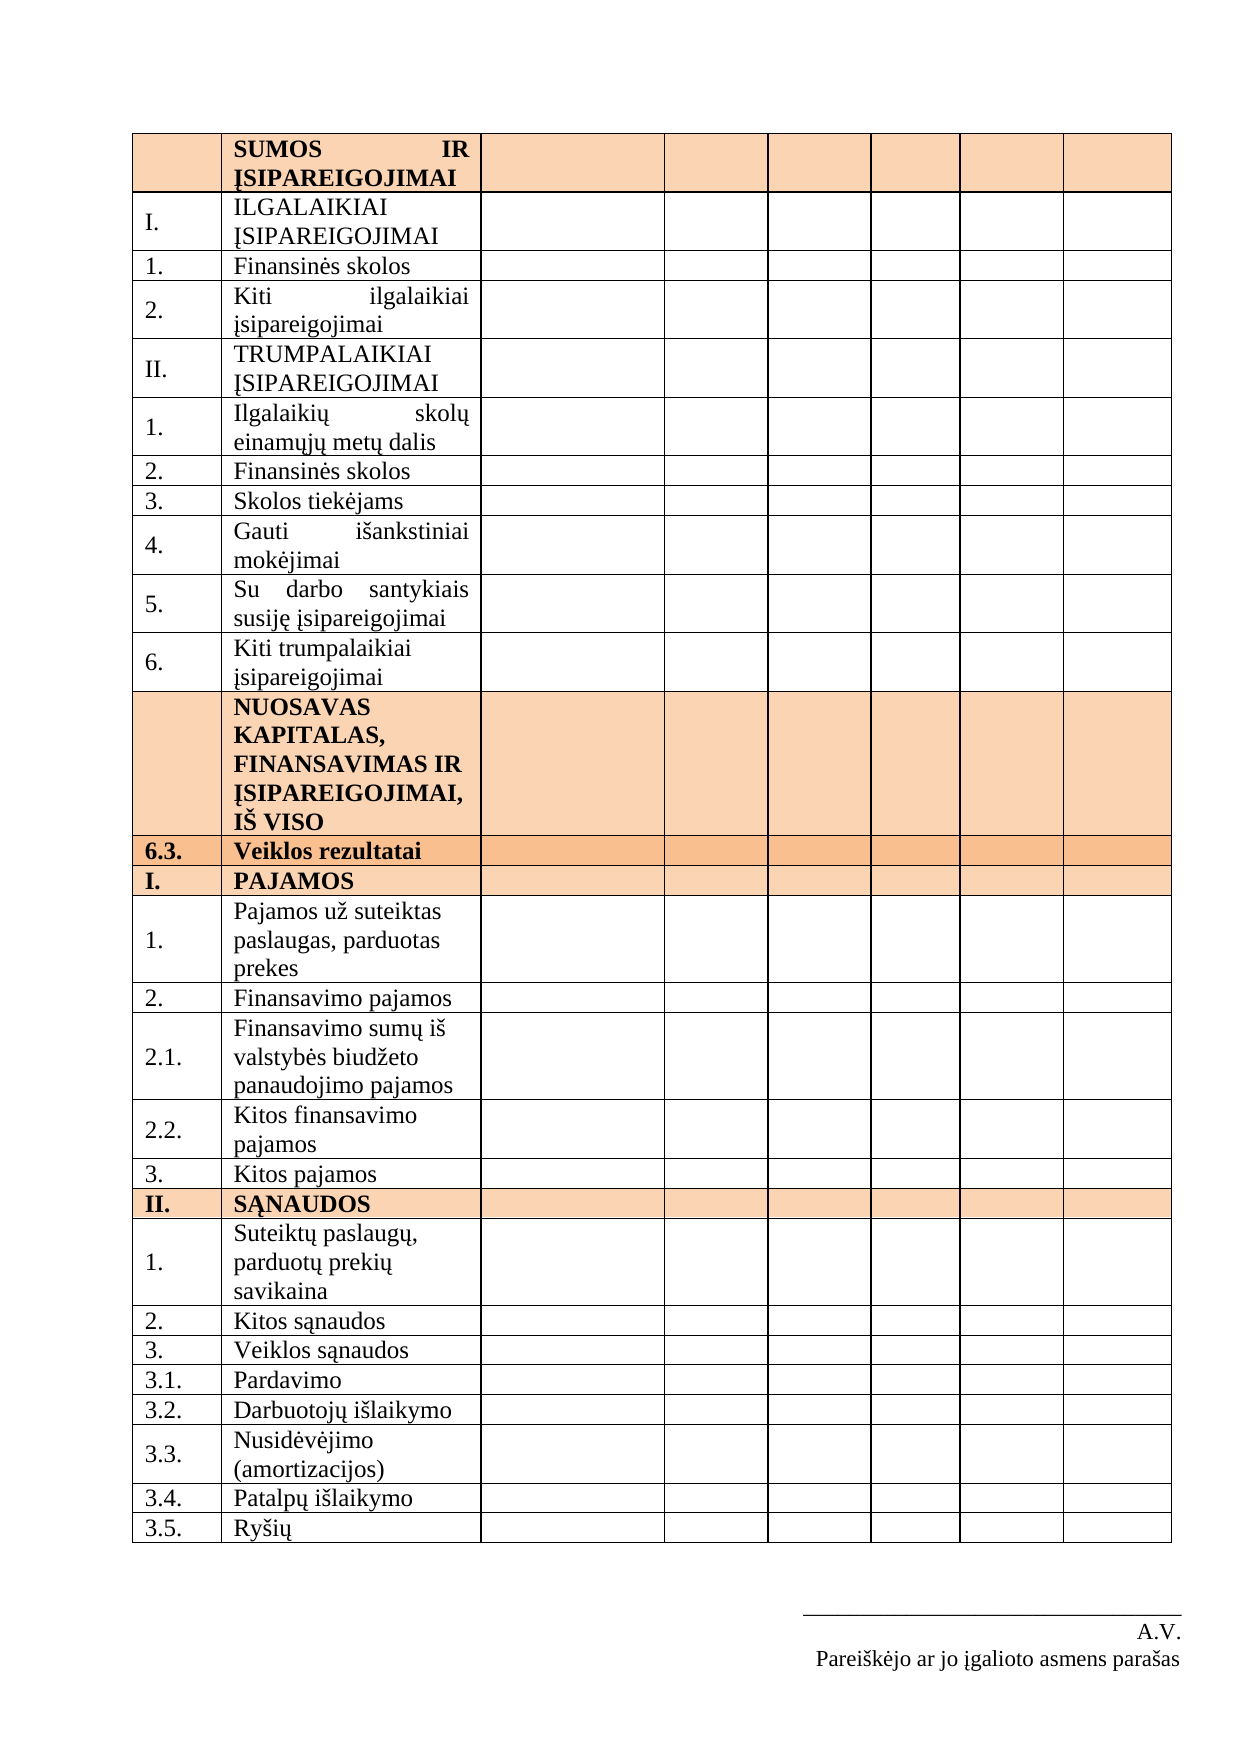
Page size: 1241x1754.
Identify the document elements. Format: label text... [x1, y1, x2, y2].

table_cell [482, 1306, 664, 1334]
table_cell [665, 896, 767, 982]
table_cell [1064, 1365, 1171, 1394]
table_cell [222, 134, 480, 191]
table_cell 3. [133, 1159, 221, 1188]
table_cell [872, 486, 959, 515]
table_cell 2. [133, 983, 221, 1012]
table_cell [769, 983, 870, 1012]
table_cell [872, 866, 959, 895]
table_cell [769, 896, 870, 982]
table_cell [1064, 193, 1171, 250]
table_cell [1064, 692, 1171, 835]
table_cell [769, 1425, 870, 1482]
table_cell [665, 1513, 767, 1542]
table_cell Veiklos sąnaudos [222, 1336, 480, 1364]
table_cell [769, 516, 870, 573]
table_cell [769, 456, 870, 485]
table_cell NUOSAVAS KAPITALAS, FINANSAVIMAS IR ĮSIPAREIGOJIMAI, IŠ VISO [222, 692, 480, 835]
table_cell 4. [133, 516, 221, 573]
table_cell 3.3. [133, 1425, 221, 1482]
table_cell [872, 281, 959, 338]
table_cell Darbuotojų išlaikymo [222, 1395, 480, 1424]
table_cell [769, 193, 870, 250]
table_cell [872, 1013, 959, 1099]
table_cell [665, 193, 767, 250]
table_cell [1064, 1219, 1171, 1305]
table_cell Suteiktų paslaugų, parduotų prekių savikaina [222, 1219, 480, 1305]
table_cell [961, 575, 1063, 632]
table_cell [1064, 1336, 1171, 1364]
table_cell [482, 251, 664, 280]
table_cell Finansavimo pajamos [222, 983, 480, 1012]
table_cell Veiklos rezultatai [222, 836, 480, 865]
table_cell [1064, 1425, 1171, 1482]
table_cell [961, 866, 1063, 895]
table_cell [482, 575, 664, 632]
table_cell [1064, 1306, 1171, 1334]
table_cell [961, 1336, 1063, 1364]
table_cell [665, 398, 767, 455]
table_cell Ilgalaikių skolų einamųjų metų dalis [222, 398, 480, 455]
table_cell [482, 134, 664, 191]
table_cell [1064, 1159, 1171, 1188]
table_cell 5. [133, 575, 221, 632]
table_cell [665, 1219, 767, 1305]
table_cell [872, 456, 959, 485]
table_cell [769, 1484, 870, 1512]
table_cell 3.4. [133, 1484, 221, 1512]
table_cell 6. [133, 633, 221, 691]
table_cell [482, 1100, 664, 1158]
table_cell SĄNAUDOS [222, 1189, 480, 1217]
table_cell [961, 896, 1063, 982]
table_cell [665, 1336, 767, 1364]
table_cell [769, 1100, 870, 1158]
table_cell TRUMPALAIKIAI ĮSIPAREIGOJIMAI [222, 339, 480, 397]
table_cell Kitos finansavimo pajamos [222, 1100, 480, 1158]
table_cell [769, 339, 870, 397]
table_cell [769, 1395, 870, 1424]
table_cell [482, 1484, 664, 1512]
table_cell [482, 866, 664, 895]
table_cell [482, 398, 664, 455]
table_cell [1064, 866, 1171, 895]
table_cell [961, 1159, 1063, 1188]
table_cell Kiti ilgalaikiai įsipareigojimai [222, 281, 480, 338]
table_cell [1064, 134, 1171, 191]
table_cell [872, 836, 959, 865]
table_cell [1064, 456, 1171, 485]
table_cell [769, 134, 870, 191]
table_cell Finansavimo sumų iš valstybės biudžeto panaudojimo pajamos [222, 1013, 480, 1099]
table_cell [872, 193, 959, 250]
table_cell 2.1. [133, 1013, 221, 1099]
table_cell II. [133, 1189, 221, 1217]
table_cell [961, 1306, 1063, 1334]
table_cell [1064, 633, 1171, 691]
table_cell E. [133, 134, 221, 191]
table_cell [872, 692, 959, 835]
table_cell [872, 1513, 959, 1542]
table_cell [1064, 1013, 1171, 1099]
table_cell [872, 1100, 959, 1158]
table_cell [482, 486, 664, 515]
table_cell Ryšių [222, 1513, 480, 1542]
table_cell [482, 1336, 664, 1364]
table_cell [1064, 516, 1171, 573]
table_cell [872, 1425, 959, 1482]
table_cell [961, 193, 1063, 250]
table_cell [482, 281, 664, 338]
table_cell [1064, 398, 1171, 455]
table_cell [961, 633, 1063, 691]
table_cell [1064, 1513, 1171, 1542]
table_cell 1. [133, 251, 221, 280]
table_cell [961, 1365, 1063, 1394]
table_cell [769, 1189, 870, 1217]
table_cell [665, 983, 767, 1012]
table_cell [872, 1189, 959, 1217]
table_cell [961, 983, 1063, 1012]
table_cell [872, 1395, 959, 1424]
table_cell [133, 692, 221, 835]
table_cell [482, 1395, 664, 1424]
table_cell 3. [133, 486, 221, 515]
table_cell [769, 633, 870, 691]
table_cell [961, 281, 1063, 338]
table_cell [872, 1484, 959, 1512]
table_cell [769, 281, 870, 338]
table_cell [1064, 251, 1171, 280]
table_cell 1. [133, 1219, 221, 1305]
table_cell [1064, 836, 1171, 865]
table_cell [1064, 983, 1171, 1012]
table_cell [872, 896, 959, 982]
table_cell [769, 866, 870, 895]
table_cell [769, 1013, 870, 1099]
table_cell [482, 456, 664, 485]
table_cell [665, 339, 767, 397]
table_cell [665, 1100, 767, 1158]
table_cell [665, 516, 767, 573]
table_cell [665, 1425, 767, 1482]
table_cell [961, 516, 1063, 573]
table_cell Patalpų išlaikymo [222, 1484, 480, 1512]
table_cell [872, 251, 959, 280]
table_cell [1064, 1395, 1171, 1424]
table_cell [872, 1306, 959, 1334]
table_cell [961, 836, 1063, 865]
table_cell 2. [133, 456, 221, 485]
table_cell [872, 983, 959, 1012]
table_cell [769, 836, 870, 865]
table_cell [872, 134, 959, 191]
table_cell [482, 983, 664, 1012]
table_cell I. [133, 193, 221, 250]
table_cell [961, 1513, 1063, 1542]
table_cell [665, 486, 767, 515]
table_cell [665, 1013, 767, 1099]
table_cell Kitos pajamos [222, 1159, 480, 1188]
table_cell [482, 1365, 664, 1394]
table_cell [1064, 486, 1171, 515]
table_cell [961, 1100, 1063, 1158]
table_cell [769, 575, 870, 632]
table_cell [872, 1336, 959, 1364]
table_cell [1064, 1100, 1171, 1158]
table_cell [872, 575, 959, 632]
table_cell [665, 1395, 767, 1424]
table_cell [665, 866, 767, 895]
table_cell Nusidėvėjimo (amortizacijos) [222, 1425, 480, 1482]
table_cell [482, 1513, 664, 1542]
table_cell Kiti trumpalaikiai įsipareigojimai [222, 633, 480, 691]
table_cell [961, 134, 1063, 191]
table_cell [482, 1189, 664, 1217]
table_cell II. [133, 339, 221, 397]
table_cell [665, 1159, 767, 1188]
table_cell 6.3. [133, 836, 221, 865]
table_cell 3. [133, 1336, 221, 1364]
table_cell [961, 1189, 1063, 1217]
table_cell [482, 1159, 664, 1188]
table_cell Finansinės skolos [222, 251, 480, 280]
table_cell [769, 1306, 870, 1334]
table_cell [769, 1513, 870, 1542]
table_cell [665, 456, 767, 485]
table_cell Pardavimo [222, 1365, 480, 1394]
table_cell [769, 1365, 870, 1394]
table_cell [665, 575, 767, 632]
table_cell [665, 281, 767, 338]
table_cell [961, 251, 1063, 280]
table_cell [872, 1159, 959, 1188]
table_cell [961, 1425, 1063, 1482]
table_cell [769, 486, 870, 515]
table_cell [1064, 896, 1171, 982]
table_cell [769, 692, 870, 835]
table_cell Pajamos už suteiktas paslaugas, parduotas prekes [222, 896, 480, 982]
table_cell [665, 1484, 767, 1512]
table_cell 3.1. [133, 1365, 221, 1394]
table_cell [665, 836, 767, 865]
table_cell [961, 692, 1063, 835]
table_cell 2. [133, 1306, 221, 1334]
table_cell Kitos sąnaudos [222, 1306, 480, 1334]
table_cell [482, 633, 664, 691]
table_cell [482, 836, 664, 865]
table_cell [665, 134, 767, 191]
table_cell 1. [133, 398, 221, 455]
table_cell [872, 1219, 959, 1305]
table_cell [665, 692, 767, 835]
table_cell [482, 339, 664, 397]
table_cell 2.2. [133, 1100, 221, 1158]
table_cell [769, 1159, 870, 1188]
table_cell [482, 1219, 664, 1305]
table_cell [1064, 575, 1171, 632]
table_cell [872, 633, 959, 691]
table_cell I. [133, 866, 221, 895]
table_cell [961, 1013, 1063, 1099]
table_cell [872, 339, 959, 397]
table_cell [1064, 1189, 1171, 1217]
table_cell [482, 896, 664, 982]
table_cell [872, 1365, 959, 1394]
table_cell [961, 486, 1063, 515]
table_cell [665, 1365, 767, 1394]
table_cell [665, 633, 767, 691]
table_cell [665, 1189, 767, 1217]
table_cell [961, 456, 1063, 485]
table_cell [961, 1395, 1063, 1424]
table_cell [872, 516, 959, 573]
table_cell [665, 1306, 767, 1334]
table_cell [482, 692, 664, 835]
table_cell [961, 339, 1063, 397]
table_cell [482, 1013, 664, 1099]
table_cell [872, 398, 959, 455]
table_cell [769, 1336, 870, 1364]
table_cell [665, 251, 767, 280]
table_cell 2. [133, 281, 221, 338]
table_cell [1064, 281, 1171, 338]
table_cell [961, 1219, 1063, 1305]
table_cell Finansinės skolos [222, 456, 480, 485]
table_cell Skolos tiekėjams [222, 486, 480, 515]
table_cell [482, 193, 664, 250]
table_cell 3.2. [133, 1395, 221, 1424]
table_cell [769, 1219, 870, 1305]
table_cell [961, 398, 1063, 455]
table_cell 1. [133, 896, 221, 982]
table_cell [961, 1484, 1063, 1512]
table_cell [1064, 339, 1171, 397]
table_cell Gauti išankstiniai mokėjimai [222, 516, 480, 573]
table_cell 3.5. [133, 1513, 221, 1542]
table_cell Su darbo santykiais susiję įsipareigojimai [222, 575, 480, 632]
table_cell [1064, 1484, 1171, 1512]
table_cell PAJAMOS [222, 866, 480, 895]
table_cell [769, 251, 870, 280]
table_cell [769, 398, 870, 455]
table_cell [482, 516, 664, 573]
table_cell [482, 1425, 664, 1482]
table_cell ILGALAIKIAI ĮSIPAREIGOJIMAI [222, 193, 480, 250]
